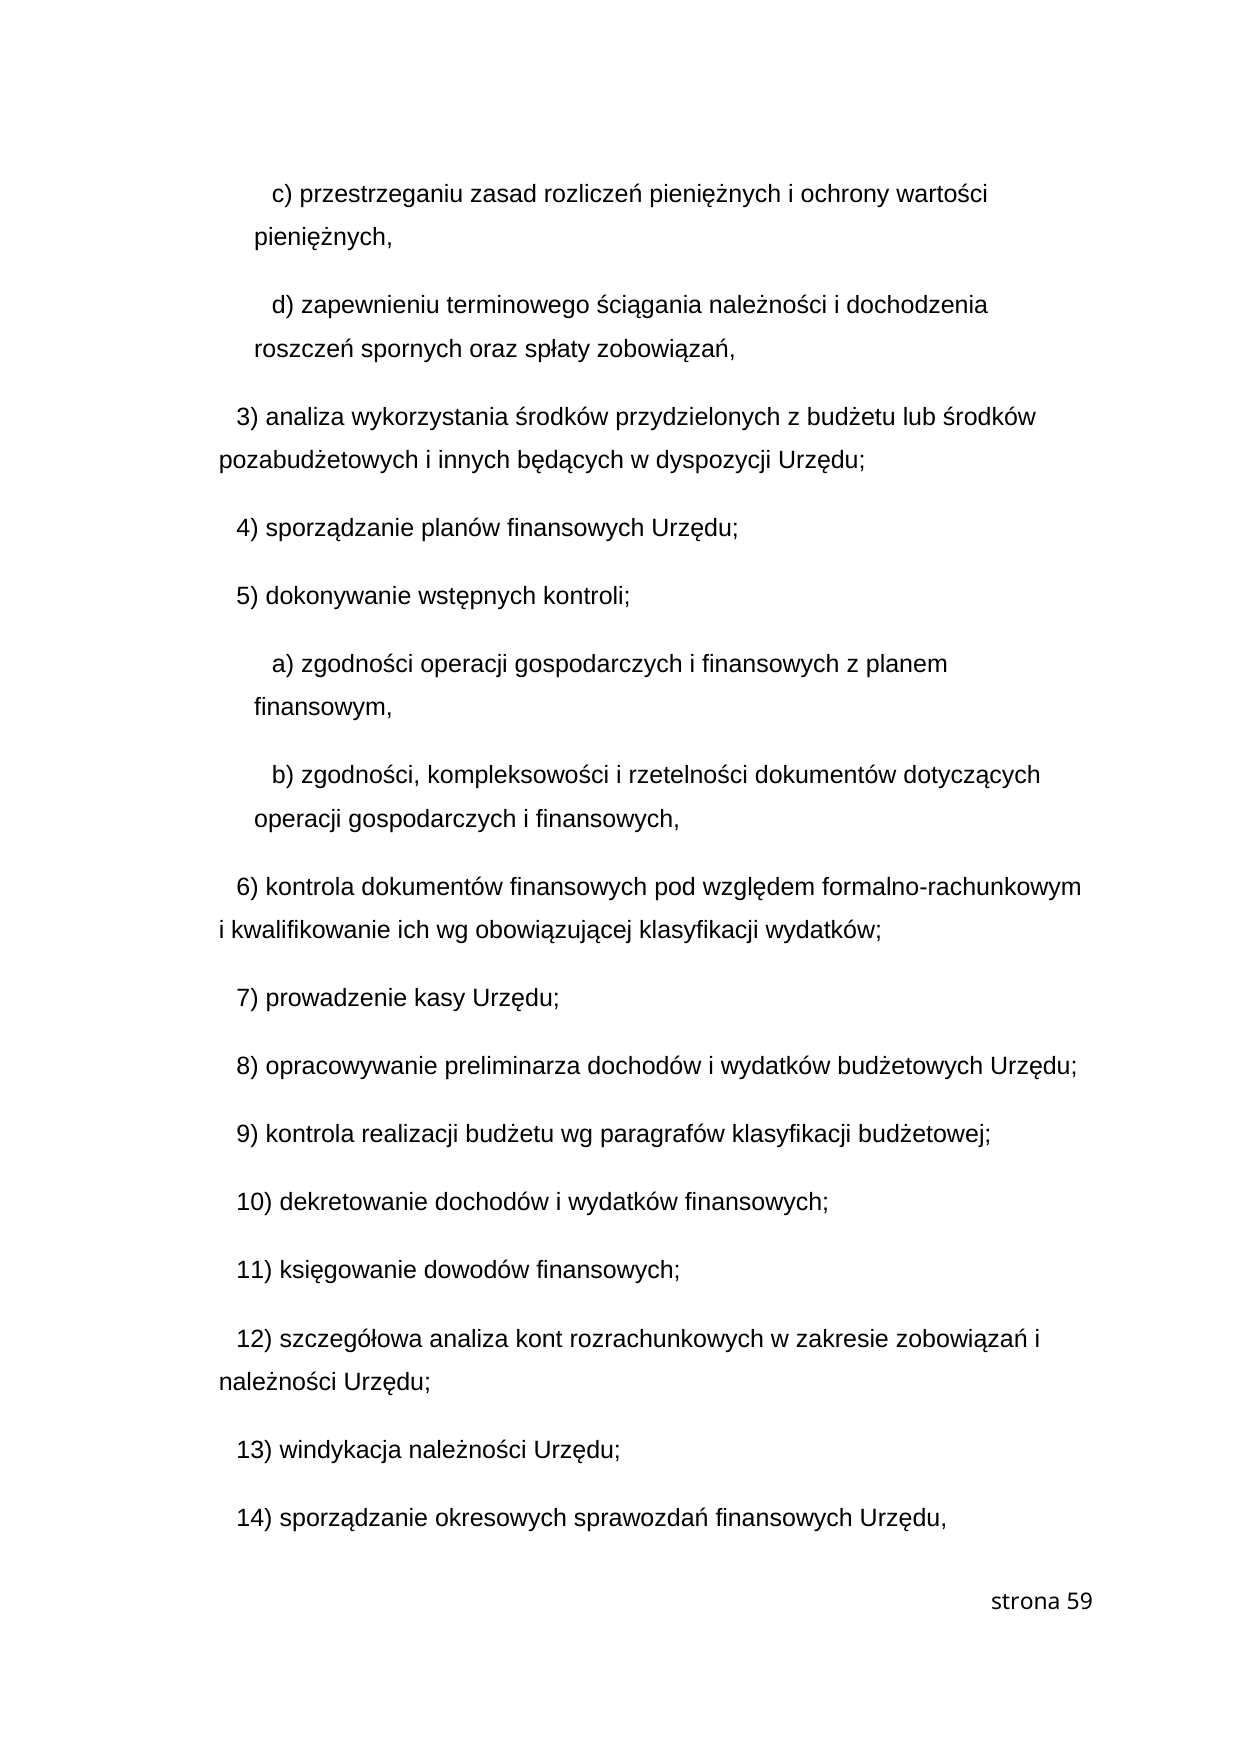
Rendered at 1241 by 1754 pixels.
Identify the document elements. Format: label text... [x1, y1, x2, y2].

list kontrola realizacji budżetu wg paragrafów klasyfikacji budżetowej; [218, 1119, 1093, 1148]
list kontrola dokumentów finansowych pod względem formalno-rachunkowym i kwalifikowanie ich wg obowiązującej klasyfikacji wydatków; [218, 872, 1093, 944]
list zgodności operacji gospodarczych i finansowych z planem finansowym, [254, 649, 1093, 721]
list przestrzeganiu zasad rozliczeń pieniężnych i ochrony wartości pieniężnych, [254, 179, 1093, 251]
list sporządzanie okresowych sprawozdań finansowych Urzędu, [218, 1503, 1093, 1532]
list księgowanie dowodów finansowych; [218, 1256, 1093, 1284]
list dokonywanie wstępnych kontroli; [218, 581, 1093, 610]
list zapewnieniu terminowego ściągania należności i dochodzenia roszczeń spornych oraz spłaty zobowiązań, [254, 291, 1093, 362]
list szczegółowa analiza kont rozrachunkowych w zakresie zobowiązań i należności Urzędu; [218, 1324, 1093, 1396]
list windykacja należności Urzędu; [218, 1435, 1093, 1464]
list zgodności, kompleksowości i rzetelności dokumentów dotyczących operacji gospodarczych i finansowych, [254, 761, 1093, 832]
list analiza wykorzystania środków przydzielonych z budżetu lub środków pozabudżetowych i innych będących w dyspozycji Urzędu; [218, 402, 1093, 474]
list prowadzenie kasy Urzędu; [218, 983, 1093, 1012]
list dekretowanie dochodów i wydatków finansowych; [218, 1187, 1093, 1216]
list sporządzanie planów finansowych Urzędu; [218, 513, 1093, 542]
list opracowywanie preliminarza dochodów i wydatków budżetowych Urzędu; [218, 1051, 1093, 1080]
